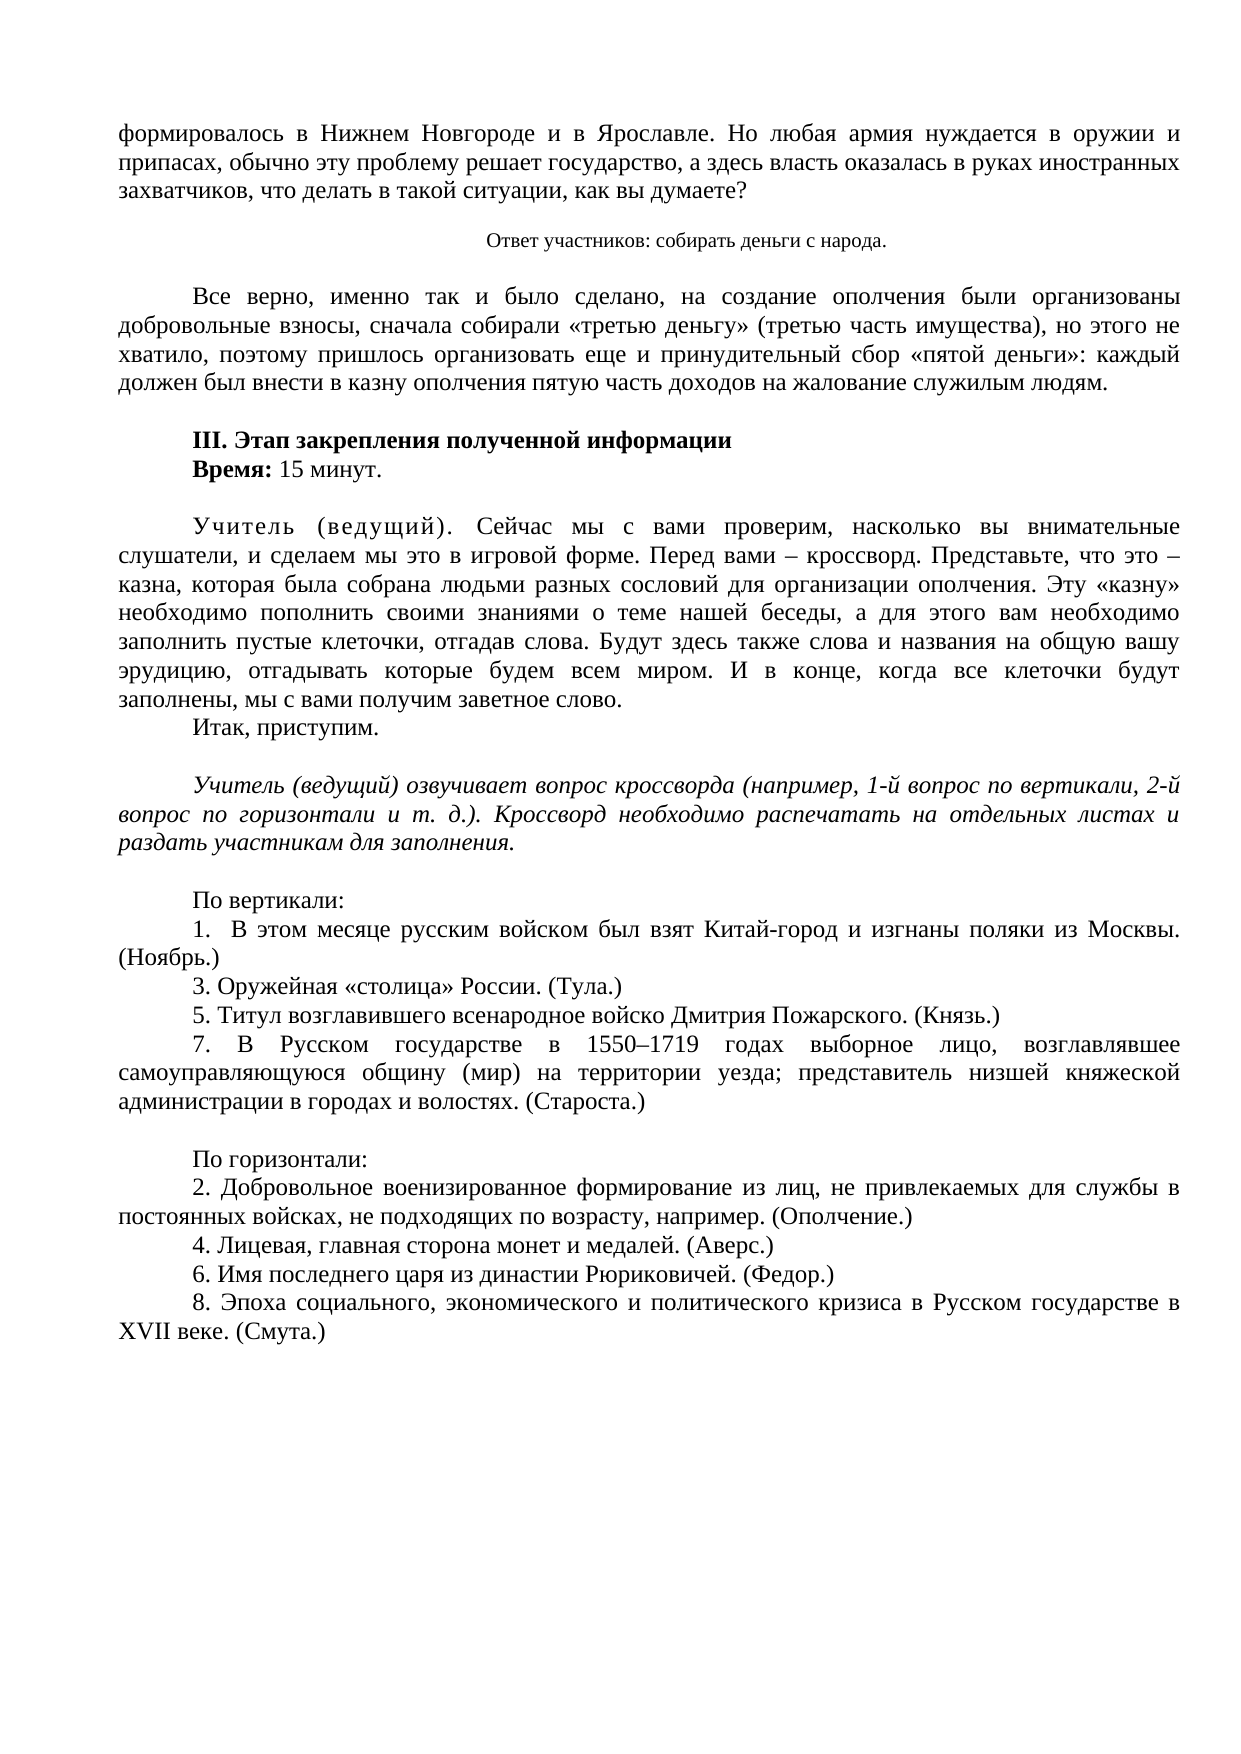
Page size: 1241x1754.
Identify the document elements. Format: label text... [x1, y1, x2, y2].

text 6. Имя последнего царя из династии Рюриковичей. (Федор.) [118, 1259, 1181, 1287]
text Время: 15 минут. [118, 454, 1181, 482]
text 3. Оружейная «столица» России. (Тула.) [118, 971, 1181, 1000]
text 2. Добровольное военизированное формирование из лиц, не привлекаемых для службы в постоянных войсках, не подходящих по возрасту, например. (Ополчение.) [118, 1172, 1181, 1230]
text Учитель (ведущий). Сейчас мы с вами проверим, насколько вы внимательные слушатели, и сделаем мы это в игровой форме. Перед вами – кроссворд. Представьте, что это – казна, которая была собрана людьми разных сословий для организации ополчения. Эту «казну» необходимо пополнить своими знаниями о теме нашей беседы, а для этого вам необходимо заполнить пустые клеточки, отгадав слова. Будут здесь также слова и названия на общую вашу эрудицию, отгадывать которые будем всем миром. И в конце, когда все клеточки будут заполнены, мы с вами получим заветное слово. [118, 511, 1181, 712]
text 1. В этом месяце русским войском был взят Китай-город и изгнаны поляки из Москвы. (Ноябрь.) [118, 914, 1181, 971]
text По горизонтали: [118, 1144, 1181, 1172]
text Учитель (ведущий) озвучивает вопрос кроссворда (например, 1-й вопрос по вертикали, 2-й вопрос по горизонтали и т. д.). Кроссворд необходимо распечатать на отдельных листах и раздать участникам для заполнения. [118, 770, 1181, 856]
text 5. Титул возглавившего всенародное войско Дмитрия Пожарского. (Князь.) [118, 1000, 1181, 1029]
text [118, 118, 1181, 204]
text Все верно, именно так и было сделано, на создание ополчения были организованы добровольные взносы, сначала собирали «третью деньгу» (третью часть имущества), но этого не хватило, поэтому пришлось организовать еще и принудительный сбор «пятой деньги»: каждый должен был внести в казну ополчения пятую часть доходов на жалование служилым людям. [118, 281, 1181, 396]
text Ответ участников: собирать деньги с народа. [118, 228, 1181, 252]
text По вертикали: [118, 885, 1181, 914]
text 4. Лицевая, главная сторона монет и медалей. (Аверс.) [118, 1230, 1181, 1259]
text III. Этап закрепления полученной информации [118, 425, 1181, 454]
text 7. В Русском государстве в 1550–1719 годах выборное лицо, возглавлявшее самоуправляющуюся общину (мир) на территории уезда; представитель низшей княжеской администрации в городах и волостях. (Староста.) [118, 1029, 1181, 1115]
text Итак, приступим. [118, 712, 1181, 741]
text 8. Эпоха социального, экономического и политического кризиса в Русском государстве в XVII веке. (Смута.) [118, 1287, 1181, 1345]
